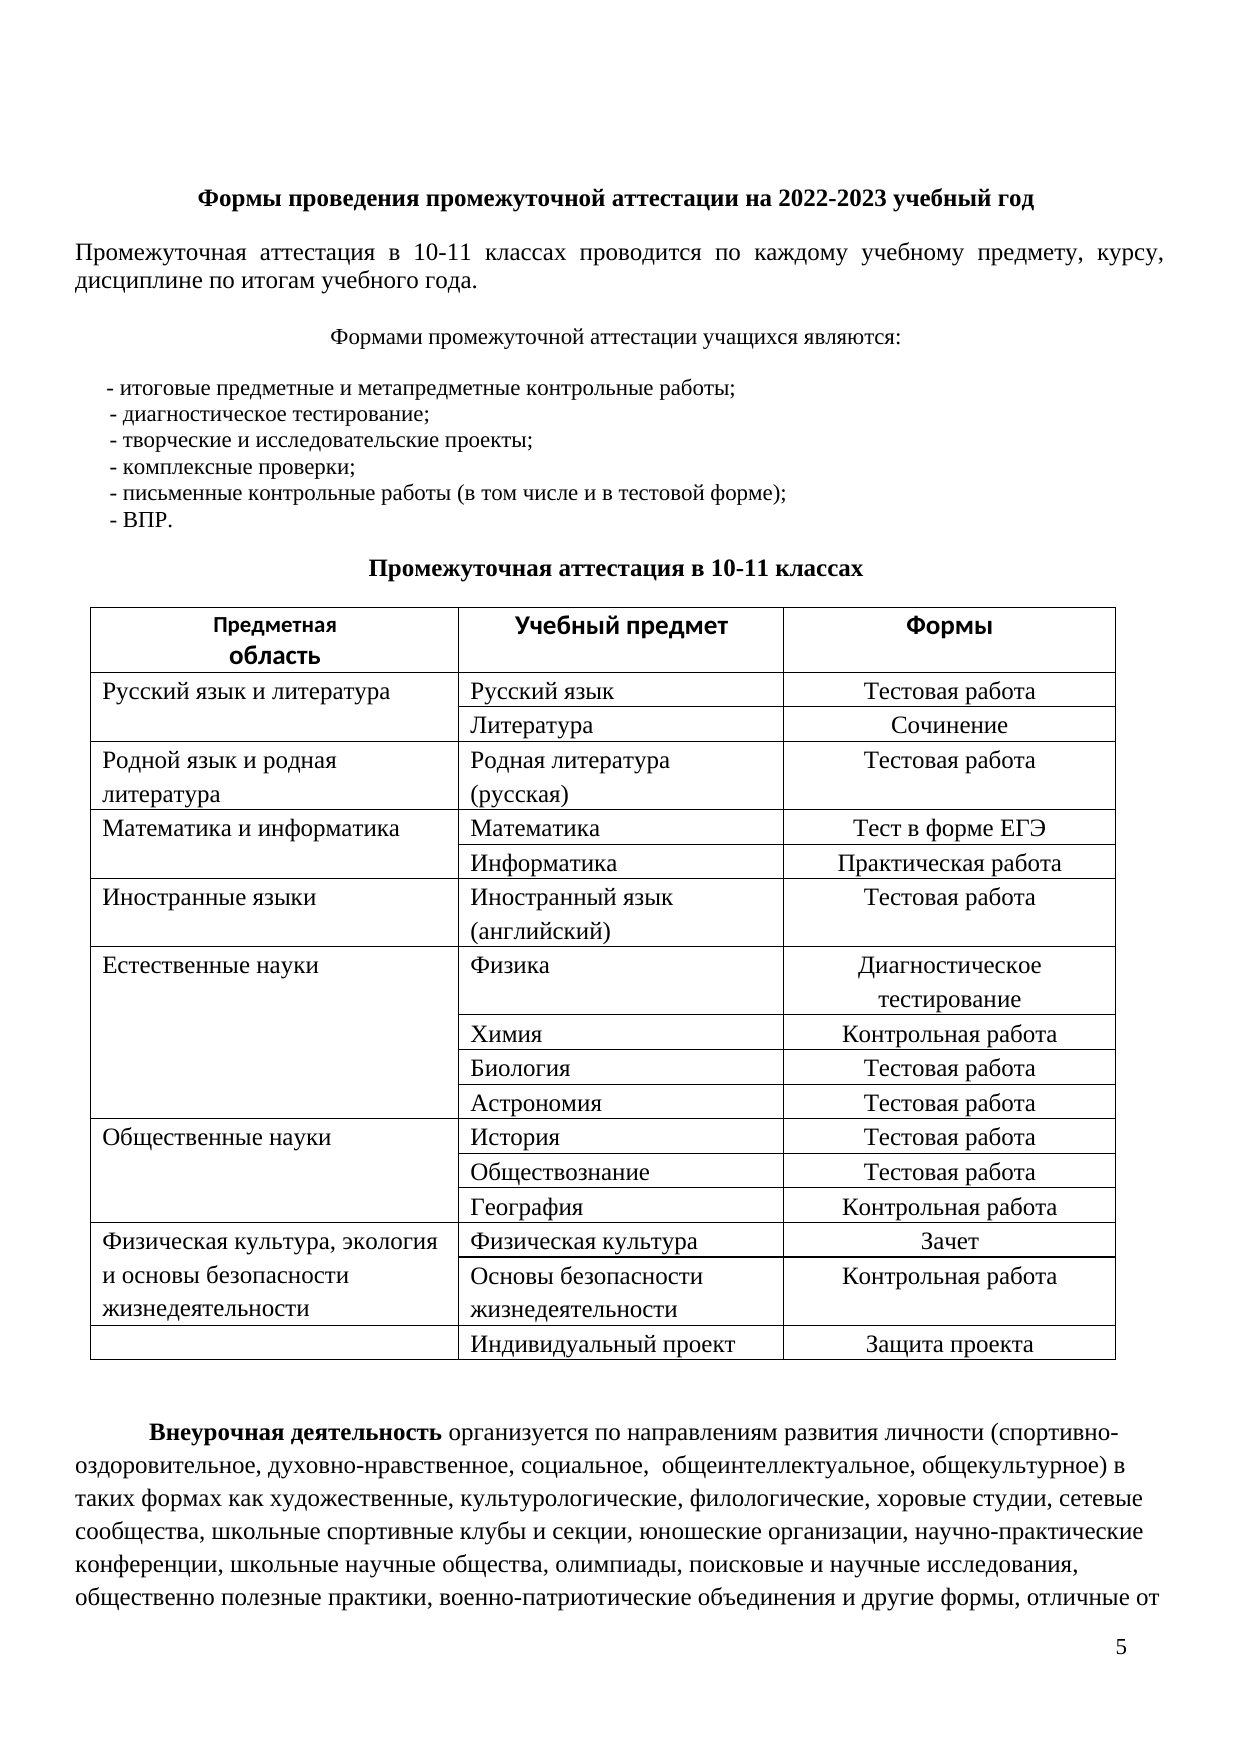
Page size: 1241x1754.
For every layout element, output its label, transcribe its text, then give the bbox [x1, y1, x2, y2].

text - ВПР. [75, 506, 1165, 532]
table_header Учебный предмет [459, 608, 783, 672]
text - комплексные проверки; [75, 453, 1165, 479]
table_cell Зачет [784, 1223, 1115, 1256]
table_cell Тестовая работа [784, 673, 1115, 706]
table_cell Обществознание [459, 1154, 783, 1187]
table_cell [91, 1326, 458, 1359]
table_cell Диагностическое тестирование [784, 947, 1115, 1014]
table_cell Родной язык и родная литература [91, 742, 458, 809]
table_cell Индивидуальный проект [459, 1326, 783, 1359]
text - творческие и исследовательские проекты; [75, 427, 1165, 453]
table_cell Тестовая работа [784, 1050, 1115, 1083]
table_header Формы [784, 608, 1115, 672]
table_cell Математика и информатика [91, 810, 458, 878]
text Формами промежуточной аттестации учащихся являются: [75, 323, 1157, 349]
text Промежуточная аттестация в 10-11 классах [75, 553, 1157, 582]
table_cell Тестовая работа [784, 1154, 1115, 1187]
table_header Предметная область [91, 608, 229, 672]
table_cell Родная литература (русская) [459, 742, 783, 809]
table_header Предметная область [321, 608, 458, 672]
table_cell Иностранные языки [91, 879, 458, 946]
text - диагностическое тестирование; [75, 400, 1165, 427]
text - письменные контрольные работы (в том числе и в тестовой форме); [75, 479, 1165, 506]
table_cell Тестовая работа [784, 1119, 1115, 1153]
table_cell Физика [459, 947, 783, 1014]
table_cell Тестовая работа [784, 879, 1115, 946]
table_cell Информатика [459, 845, 783, 878]
table_cell Тестовая работа [784, 1085, 1115, 1118]
text Формы проведения промежуточной аттестации на 2022-2023 учебный год [75, 183, 1157, 211]
table_cell Астрономия [459, 1085, 783, 1118]
table_cell Химия [459, 1015, 783, 1049]
table_cell Физическая культура, экология и основы безопасности жизнедеятельности [91, 1223, 458, 1324]
table_cell Биология [459, 1050, 783, 1083]
table_cell Основы безопасности жизнедеятельности [459, 1258, 783, 1324]
table_cell География [459, 1188, 783, 1222]
table_cell Иностранный язык (английский) [459, 879, 783, 946]
table_cell Практическая работа [784, 845, 1115, 878]
table_cell Литература [459, 707, 783, 741]
table_cell Общественные науки [91, 1119, 458, 1222]
text Промежуточная аттестация в 10-11 классах проводится по каждому учебному предмету, курсу, дисциплине по итогам учебного года. [75, 237, 1165, 294]
table_cell Математика [459, 810, 783, 843]
table_cell Контрольная работа [784, 1258, 1115, 1324]
table_cell Контрольная работа [784, 1015, 1115, 1049]
table_cell Сочинение [784, 707, 1115, 741]
table_cell Русский язык и литература [91, 673, 458, 741]
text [75, 1417, 1165, 1611]
table_cell Русский язык [459, 673, 783, 706]
table_cell Тестовая работа [784, 742, 1115, 809]
table_cell Защита проекта [784, 1326, 1115, 1359]
table_cell Естественные науки [91, 947, 458, 1118]
table_cell История [459, 1119, 783, 1153]
table_cell Физическая культура [459, 1223, 783, 1256]
table_cell Тест в форме ЕГЭ [784, 810, 1115, 843]
table_cell Контрольная работа [784, 1188, 1115, 1222]
text - итоговые предметные и метапредметные контрольные работы; [106, 374, 1165, 400]
